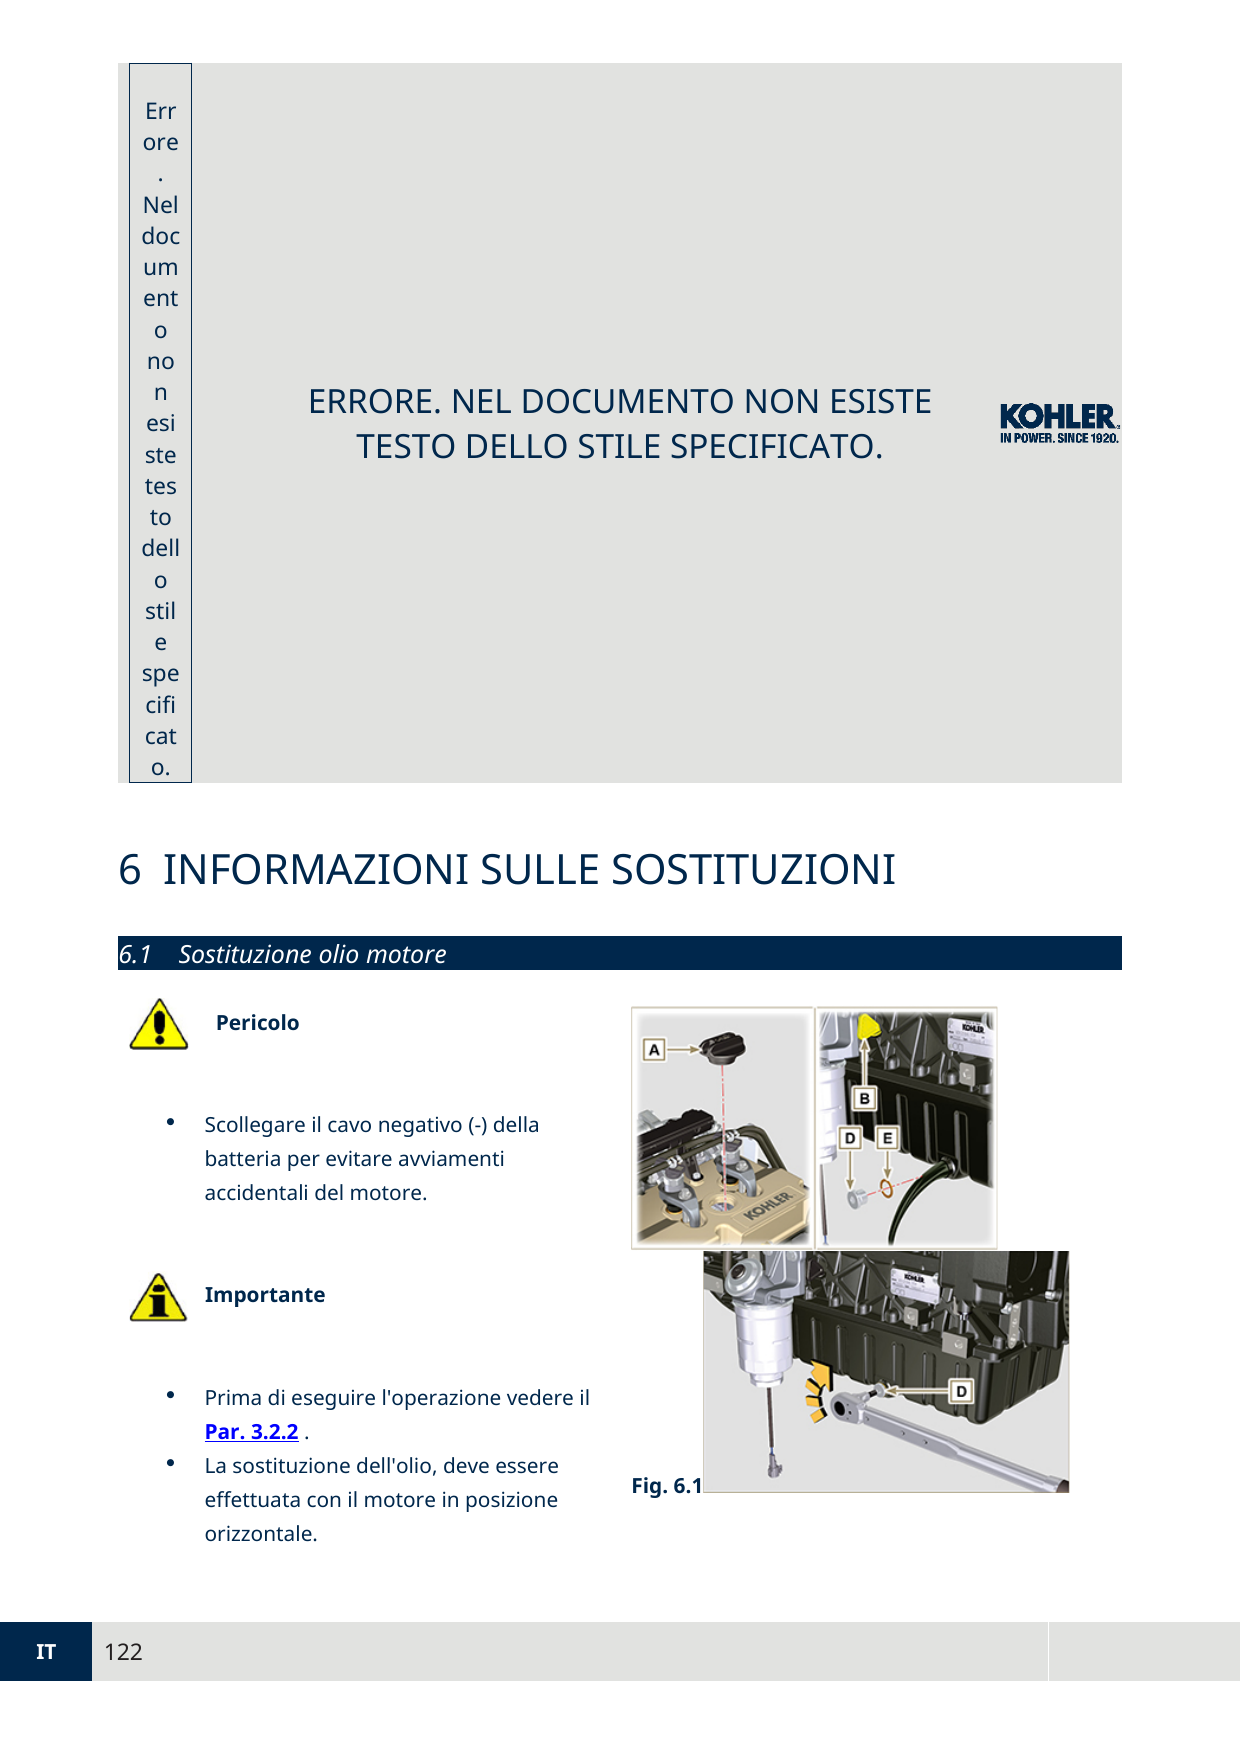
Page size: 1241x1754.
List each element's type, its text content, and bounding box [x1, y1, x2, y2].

picture [1000, 403, 1121, 443]
subtitle Sostituzione olio motore [118, 936, 1122, 970]
picture [129, 1271, 189, 1322]
picture [129, 998, 189, 1050]
picture [631, 1005, 1070, 1493]
table_header Fig. 6.1 Fig. 6.2 Fig. 6.3 Fig. 6.4 [620, 990, 1122, 1565]
subtitle Informazioni sulle sostituzioni [118, 840, 1122, 896]
table_header Pericolo Scollegare il cavo negativo (-) della batteria per evitare avviamenti accidentali del motore. Importante Prima di eseguire l'operazione vedere il Par. 3.2.2 . La sostituzione dell'olio, deve essere effettuata con il motore in posizione orizzontale. Prima di procedere, eseguire le operazioni indicate al Par. 6.2 - Punto 1. NOTA : Eseguire questa operazione a motore caldo, per avere una migliore fluidità dell'olio ed ottenere uno scarico completo delle impurità in esso contenute. Svitare il tappo rifornimento olio A (Fig. 6.1) . Estrarre l'asta livello olio B . Rimuovere il tappo scarico olio D e la guarnizione E (il tappo scarico olio è presente su entrambi i lati della coppa olio). Scaricare l'olio in un contenitore appropriato. (Per lo smaltimento dell'olio esausto fare riferimento al Par. 6.6 DISMISSIONE e ROTTAMAZIONE ). Sostituire la guarnizione E . Avvitare il tappo scarico olio D (coppia di serraggio a 35 Nm ). Eseguire le operazioni descritte al Par. 6.2 dal punto 2 al punto 5. Rifornire con olio del tipo prescritto ( Tab. 2.1 e Tab. 2.2 ). Se il tappo A non risultasse accessibile, utilizzare il tappo di rifornimento olio C . Importante Non superare il livello MAX . nell'asta livello olio. Inserire e rimuovere l'asta livello olio B per controllare il livello. Rabboccare se il livello non è prossimo al MAX . A operazione conclusa, reinserire in modo corretto l'asta livello olio B . Avvitare il tappo A o C . [118, 990, 620, 1565]
